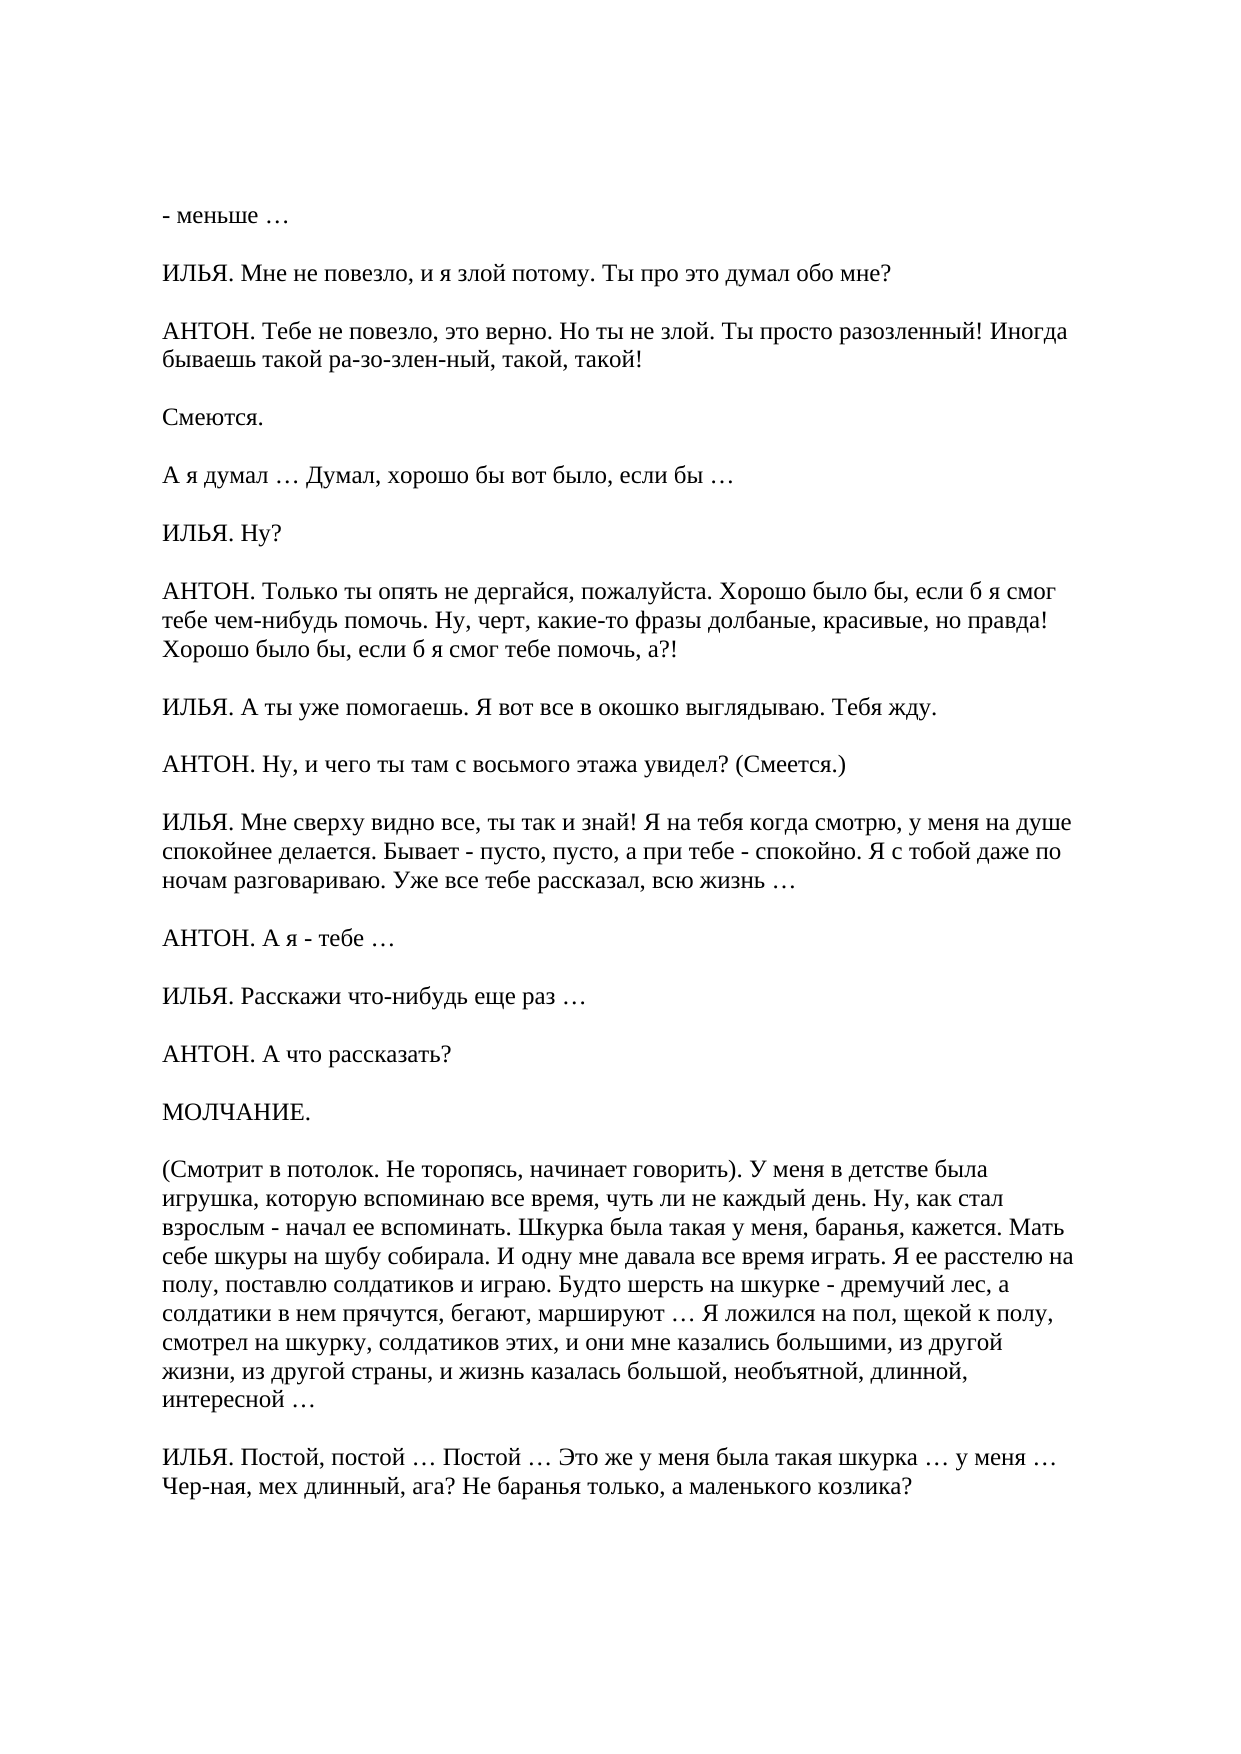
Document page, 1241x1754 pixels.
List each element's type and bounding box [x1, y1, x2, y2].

table_header [120, 150, 1120, 1550]
